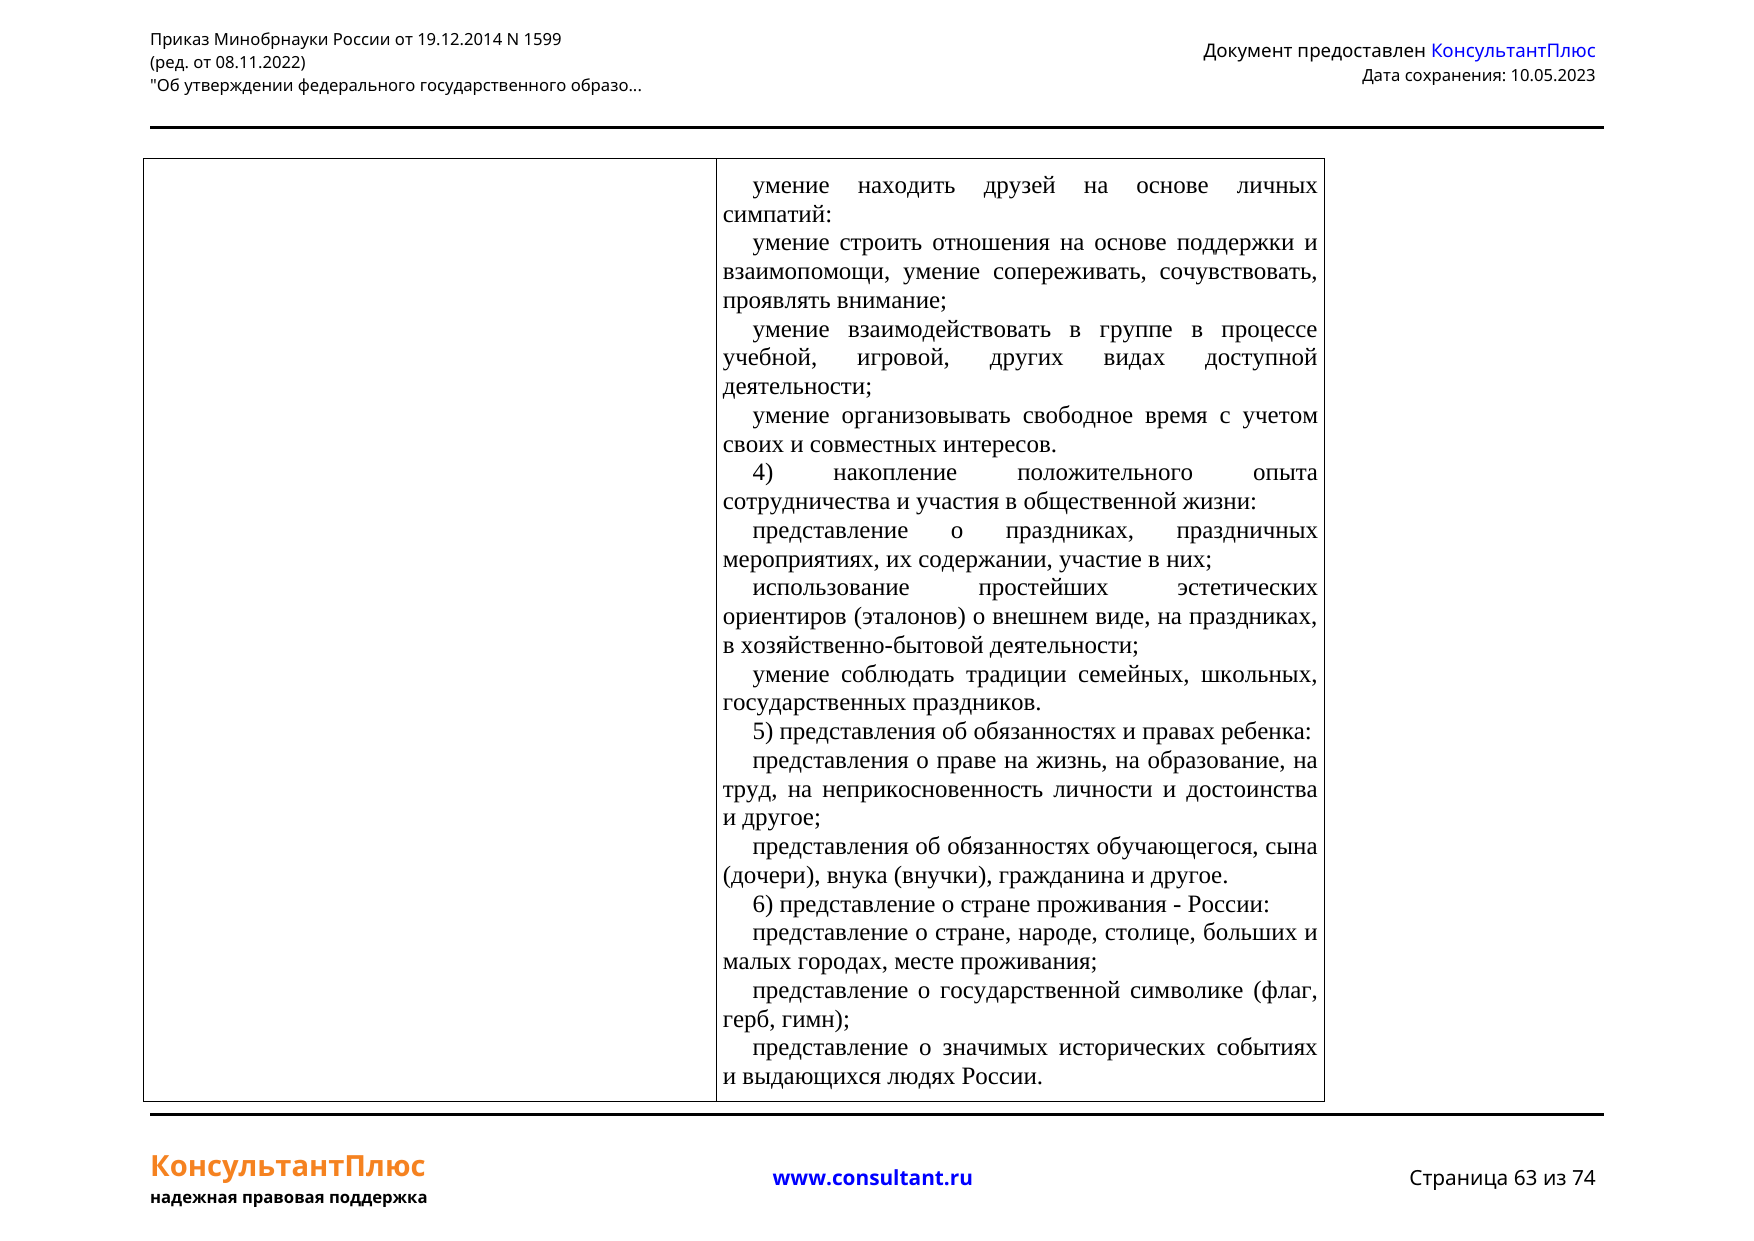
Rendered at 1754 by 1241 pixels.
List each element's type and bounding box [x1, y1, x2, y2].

table_cell [717, 159, 1324, 1101]
table_cell [144, 159, 716, 1101]
